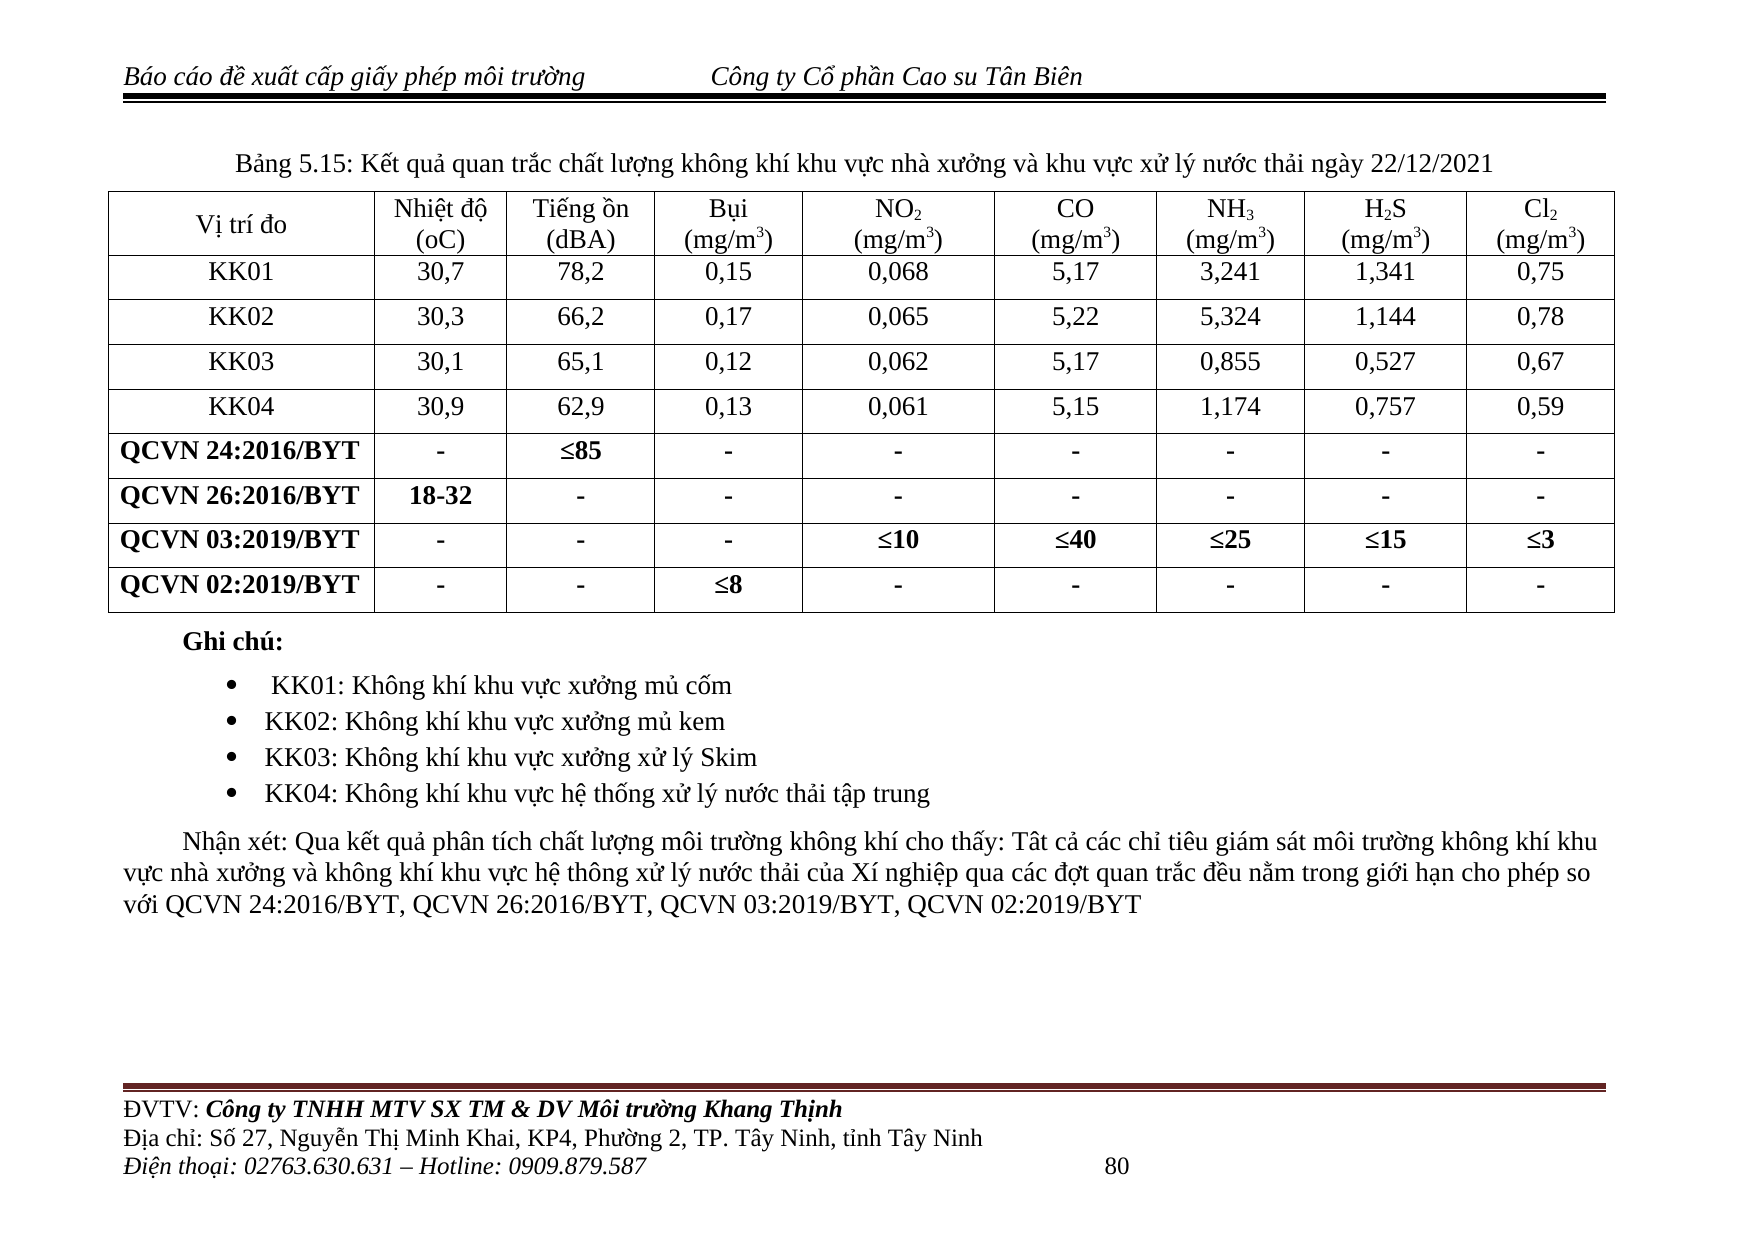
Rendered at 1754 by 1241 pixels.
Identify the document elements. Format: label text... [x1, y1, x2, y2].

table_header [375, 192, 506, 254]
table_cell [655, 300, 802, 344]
list KK03: Không khí khu vực xưởng xử lý Skim [227, 741, 1606, 772]
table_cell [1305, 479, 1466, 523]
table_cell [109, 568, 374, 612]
text Nhận xét: Qua kết quả phân tích chất lượng môi trường không khí cho thấy: Tât cả các chỉ tiêu giám sát môi trường không khí khu vực nhà xưởng và không khí khu vực hệ thông xử lý nước thải của Xí nghiệp qua các đợt quan trắc đều nằm trong giới hạn cho phép so với QCVN 24:2016/BYT, QCVN 26:2016/BYT, QCVN 03:2019/BYT, QCVN 02:2019/BYT [123, 825, 1606, 919]
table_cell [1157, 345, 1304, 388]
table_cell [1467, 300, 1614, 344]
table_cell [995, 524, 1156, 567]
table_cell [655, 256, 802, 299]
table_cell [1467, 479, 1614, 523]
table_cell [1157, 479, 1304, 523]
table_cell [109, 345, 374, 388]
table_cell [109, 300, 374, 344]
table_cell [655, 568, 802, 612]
subtitle Bảng 5.15: Kết quả quan trắc chất lượng không khí khu vực nhà xưởng và khu vực xử lý nước thải ngày 22/12/2021 [123, 147, 1606, 179]
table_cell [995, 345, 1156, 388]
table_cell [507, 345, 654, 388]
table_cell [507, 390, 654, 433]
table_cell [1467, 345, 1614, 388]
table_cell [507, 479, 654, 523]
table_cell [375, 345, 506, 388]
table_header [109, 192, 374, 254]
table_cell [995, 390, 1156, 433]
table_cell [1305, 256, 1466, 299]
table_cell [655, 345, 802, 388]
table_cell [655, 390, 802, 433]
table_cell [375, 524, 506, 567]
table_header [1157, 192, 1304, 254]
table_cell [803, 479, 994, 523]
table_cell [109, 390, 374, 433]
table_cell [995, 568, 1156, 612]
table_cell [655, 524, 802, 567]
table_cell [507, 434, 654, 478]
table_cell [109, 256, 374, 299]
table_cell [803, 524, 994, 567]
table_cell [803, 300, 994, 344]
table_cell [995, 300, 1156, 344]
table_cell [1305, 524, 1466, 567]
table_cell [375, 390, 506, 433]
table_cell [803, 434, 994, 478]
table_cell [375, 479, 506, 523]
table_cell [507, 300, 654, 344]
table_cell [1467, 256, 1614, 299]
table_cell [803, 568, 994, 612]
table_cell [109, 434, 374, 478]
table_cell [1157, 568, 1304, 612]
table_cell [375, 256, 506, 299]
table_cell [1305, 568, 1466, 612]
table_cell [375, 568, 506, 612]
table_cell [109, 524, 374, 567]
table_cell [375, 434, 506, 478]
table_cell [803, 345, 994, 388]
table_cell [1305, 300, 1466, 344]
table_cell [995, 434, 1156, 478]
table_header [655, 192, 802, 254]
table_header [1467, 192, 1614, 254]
list KK04: Không khí khu vực hệ thống xử lý nước thải tập trung [227, 777, 1606, 808]
list KK02: Không khí khu vực xưởng mủ kem [227, 705, 1606, 736]
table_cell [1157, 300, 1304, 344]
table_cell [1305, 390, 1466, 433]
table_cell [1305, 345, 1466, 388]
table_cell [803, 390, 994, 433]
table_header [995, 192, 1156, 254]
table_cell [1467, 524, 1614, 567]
list KK01: Không khí khu vực xưởng mủ cốm [227, 669, 1606, 700]
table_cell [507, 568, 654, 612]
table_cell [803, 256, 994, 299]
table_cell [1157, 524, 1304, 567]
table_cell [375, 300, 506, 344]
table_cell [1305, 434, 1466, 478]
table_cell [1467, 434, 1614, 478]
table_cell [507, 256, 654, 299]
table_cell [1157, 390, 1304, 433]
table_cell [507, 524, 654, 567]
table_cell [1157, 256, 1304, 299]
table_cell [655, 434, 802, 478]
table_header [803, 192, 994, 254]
text Ghi chú: [123, 626, 1606, 657]
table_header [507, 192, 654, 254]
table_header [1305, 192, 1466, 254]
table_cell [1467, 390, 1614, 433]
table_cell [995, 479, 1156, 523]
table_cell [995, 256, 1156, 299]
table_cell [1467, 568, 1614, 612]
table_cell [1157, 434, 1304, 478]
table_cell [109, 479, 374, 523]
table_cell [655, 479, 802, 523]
